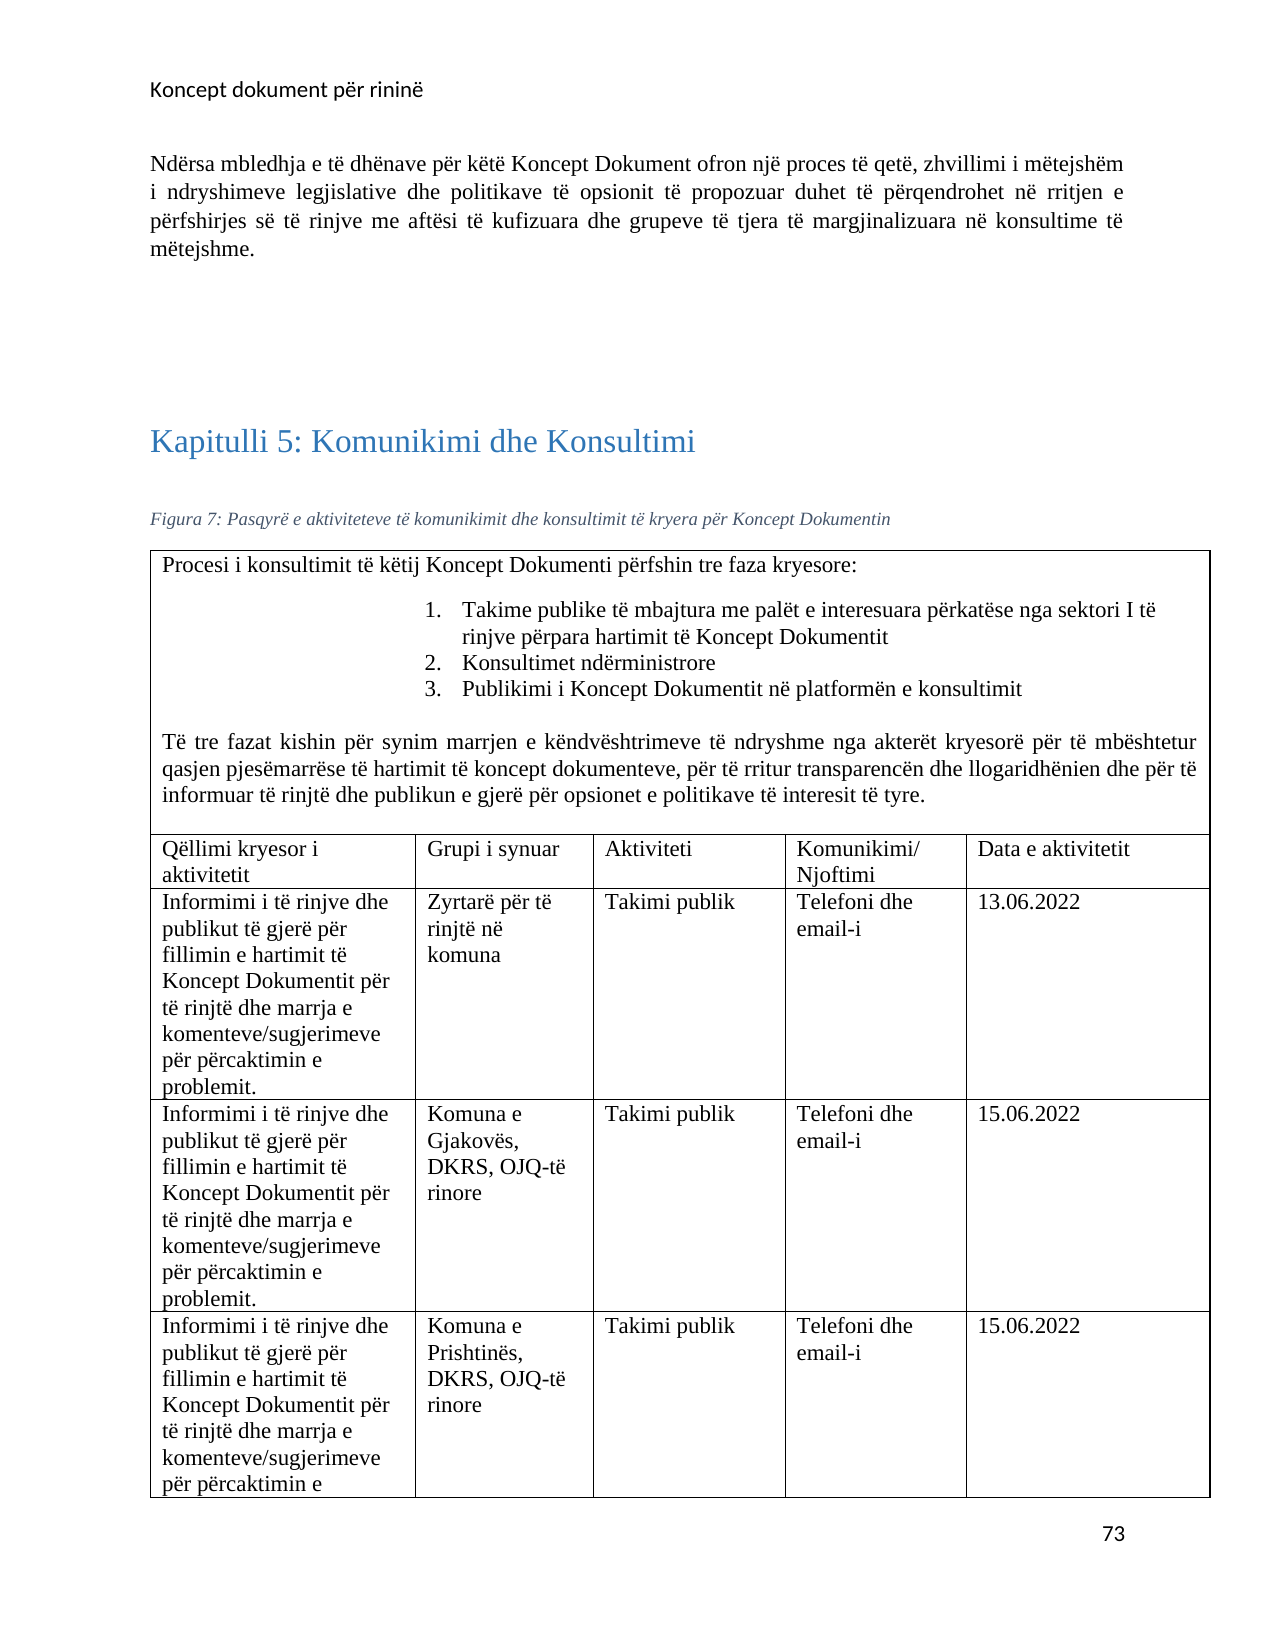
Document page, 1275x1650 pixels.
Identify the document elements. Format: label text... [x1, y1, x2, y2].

text Figura 7: Pasqyrë e aktiviteteve të komunikimit dhe konsultimit të kryera për Koncept Dokumentin [150, 508, 1125, 529]
table_cell Takimi publik [594, 889, 785, 1099]
text Kapitulli 5: Komunikimi dhe Konsultimi [150, 421, 1125, 460]
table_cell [786, 1312, 966, 1497]
table_cell 13.06.2022 [967, 889, 1209, 1099]
table_header Procesi i konsultimit të këtij Koncept Dokumenti përfshin tre faza kryesore: Takime publike të mbajtura me palët e interesuara përkatëse nga sektori I të rinjve përpara hartimit të Koncept Dokumentit Konsultimet ndërministrore Publikimi i Koncept Dokumentit në platformën e konsultimit Të tre fazat kishin për synim marrjen e këndvështrimeve të ndryshme nga akterët kryesorë për të mbështetur qasjen pjesëmarrëse të hartimit të koncept dokumenteve, për të rritur transparencën dhe llogaridhënien dhe për të informuar të rinjtë dhe publikun e gjerë për opsionet e politikave të interesit të tyre. [151, 551, 1209, 834]
table_cell Data e aktivitetit [967, 835, 1209, 887]
table_cell Grupi i synuar [416, 835, 593, 887]
table_cell Telefoni dhe email-i [786, 1100, 966, 1311]
table_cell Qëllimi kryesor i aktivitetit [151, 835, 415, 887]
table_cell Komuna e Gjakovës, DKRS, OJQ-të rinore [416, 1100, 593, 1311]
table_cell 15.06.2022 [967, 1312, 1209, 1497]
table_cell Zyrtarë për të rinjtë në komuna [416, 889, 593, 1099]
text Ndërsa mbledhja e të dhënave për këtë Koncept Dokument ofron një proces të qetë, zhvillimi i mëtejshëm i ndryshimeve legjislative dhe politikave të opsionit të propozuar duhet të përqendrohet në rritjen e përfshirjes së të rinjve me aftësi të kufizuara dhe grupeve të tjera të margjinalizuara në konsultime të mëtejshme. [150, 150, 1125, 262]
table_cell Telefoni dhe email-i [786, 889, 966, 1099]
table_cell Takimi publik [594, 1312, 785, 1497]
table_cell Aktiviteti [594, 835, 785, 887]
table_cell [151, 1312, 415, 1497]
table_cell 15.06.2022 [967, 1100, 1209, 1311]
table_cell Komunikimi/Njoftimi [786, 835, 966, 887]
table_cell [416, 1312, 593, 1497]
table_cell Takimi publik [594, 1100, 785, 1311]
